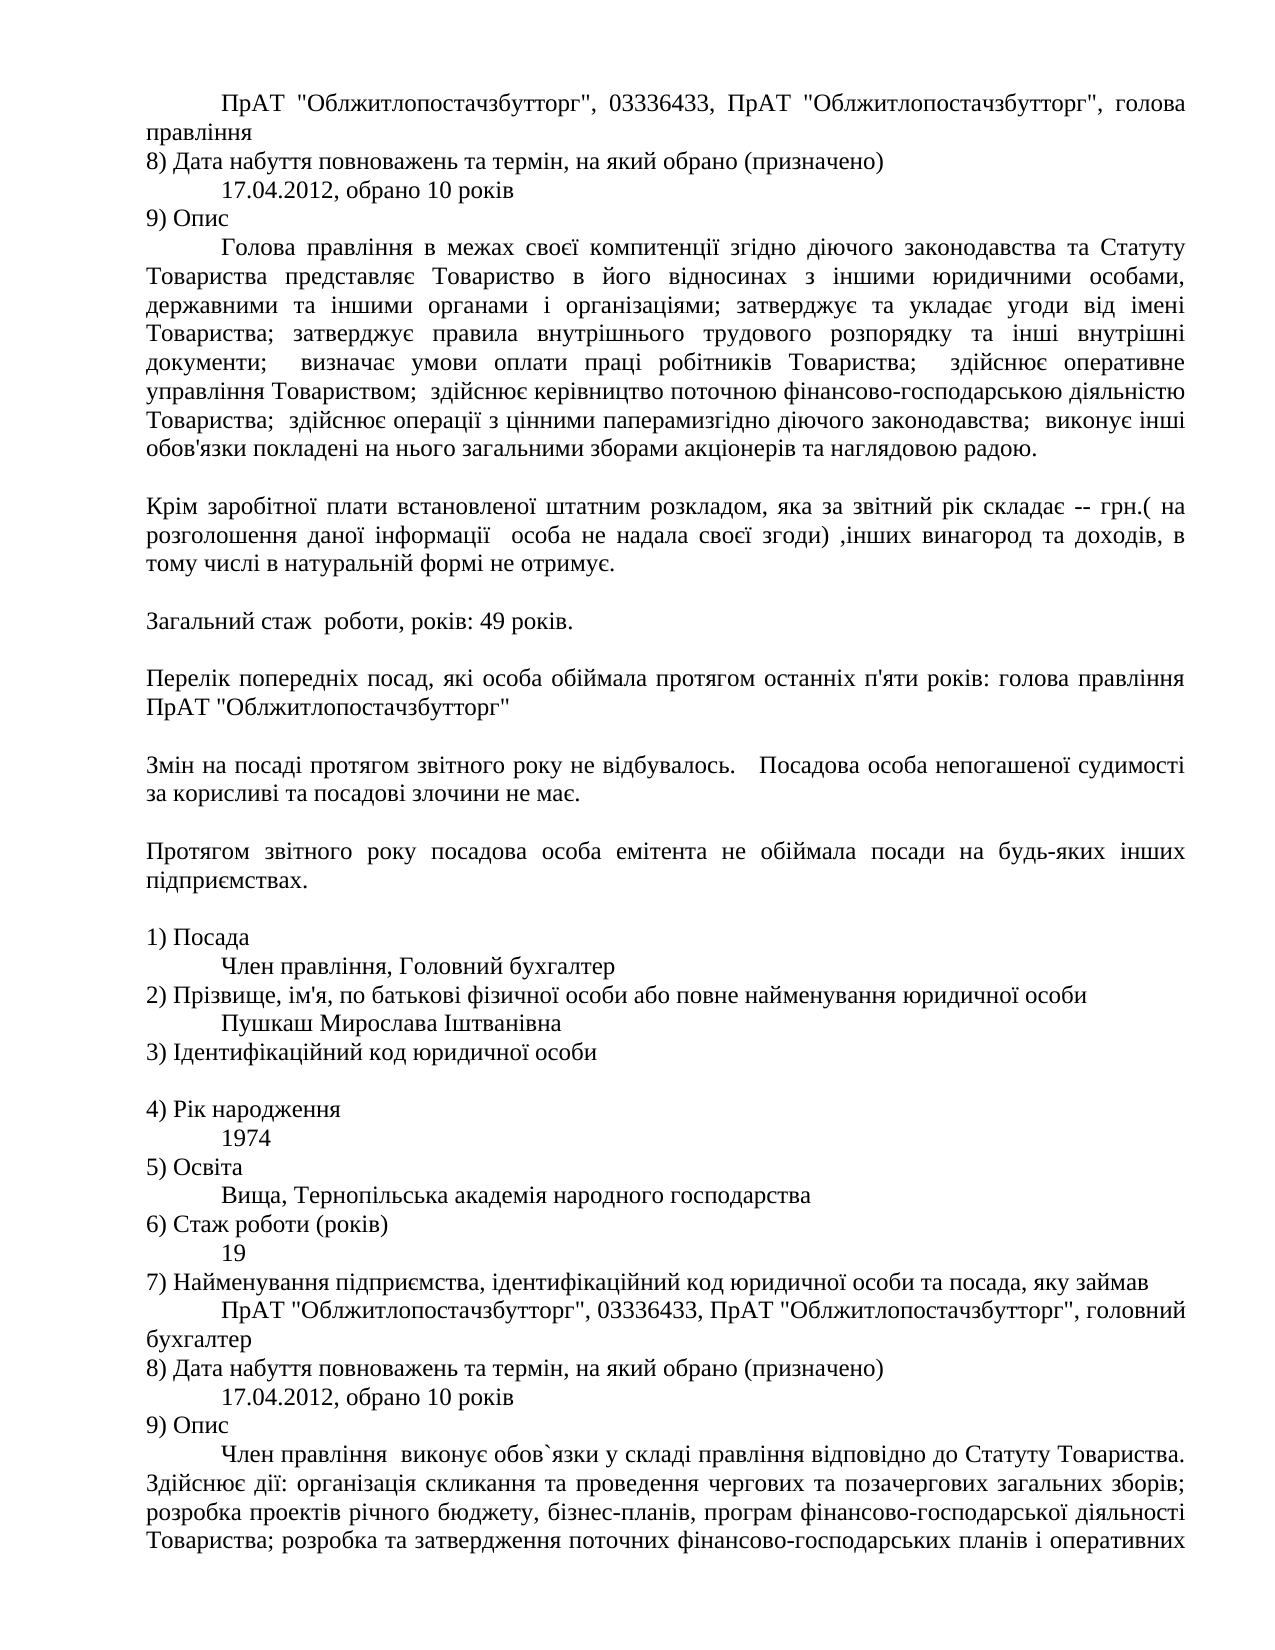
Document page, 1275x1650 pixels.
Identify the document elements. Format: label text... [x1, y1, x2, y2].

text 8) Дата набуття повноважень та термін, на який обрано (призначено) [146, 1353, 1186, 1382]
text 6) Стаж роботи (років) [146, 1209, 1186, 1238]
text Член правлiння, Головний бухгалтер [146, 951, 1186, 980]
text 8) Дата набуття повноважень та термін, на який обрано (призначено) [146, 146, 1186, 175]
text ПрАТ "Облжитлопостачзбутторг", 03336433, ПрАТ "Облжитлопостачзбутторг", голова правлiння [146, 88, 1186, 146]
text 9) Опис [146, 1410, 1186, 1439]
text 1) Посада [146, 922, 1186, 951]
text 5) Освіта [146, 1152, 1186, 1180]
text ПрАТ "Облжитлопостачзбутторг", 03336433, ПрАТ "Облжитлопостачзбутторг", головний бухгалтер [146, 1295, 1186, 1353]
text Крiм заробiтної плати встановленої штатним розкладом, яка за звiтний рiк складає -- грн.( на розголошення даної iнформацiї особа не надала своєї згоди) ,iнших винагород та доходiв, в тому числi в натуральнiй формi не отримує. [146, 491, 1186, 577]
text 4) Рік народження [146, 1094, 1186, 1123]
text Протягом звiтного року посадова особа емiтента не обiймала посади на будь-яких iнших пiдприємствах. [146, 836, 1186, 893]
text 3) Ідентифікаційний код юридичної особи [146, 1037, 1186, 1066]
text 17.04.2012, обрано 10 рокiв [146, 1382, 1186, 1410]
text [146, 1439, 1186, 1554]
text Пушкаш Мирослава Iштванiвна [146, 1008, 1186, 1037]
text 17.04.2012, обрано 10 рокiв [146, 175, 1186, 203]
text 7) Найменування підприємства, ідентифікаційний код юридичної особи та посада, яку займав [146, 1267, 1186, 1295]
text Голова правлiння в межах своєї компитенцiї згiдно дiючого законодавства та Статуту Товариства представляє Товариство в його вiдносинах з iншими юридичними особами, державними та iншими органами i органiзацiями; затверджує та укладає угоди вiд iменi Товариства; затверджує правила внутрiшнього трудового розпорядку та iншi внутрiшнi документи; визначає умови оплати працi робiтникiв Товариства; здiйснює оперативне управлiння Товариством; здiйснює керiвництво поточною фiнансово-господарською дiяльнiстю Товариства; здiйснює операцiї з цiнними паперамизгiдно дiючого законодавства; виконує iншi обов'язки покладенi на нього загальними зборами акцiонерiв та наглядовою радою. [146, 232, 1186, 462]
text 9) Опис [146, 203, 1186, 232]
text 1974 [146, 1123, 1186, 1152]
text 2) Прізвище, ім'я, по батькові фізичної особи або повне найменування юридичної особи [146, 980, 1186, 1008]
text Змiн на посадi протягом звiтного року не вiдбувалось. Посадова особа непогашеної судимостi за корисливi та посадовi злочини не має. [146, 750, 1186, 807]
text Перелiк попереднiх посад, якi особа обiймала протягом останнiх п'яти рокiв: голова правлiння ПрАТ "Облжитлопостачзбутторг" [146, 663, 1186, 721]
text 19 [146, 1238, 1186, 1267]
text Загальний стаж роботи, рокiв: 49 рокiв. [146, 606, 1186, 635]
text Вища, Тернопiльська академiя народного господарства [146, 1180, 1186, 1209]
